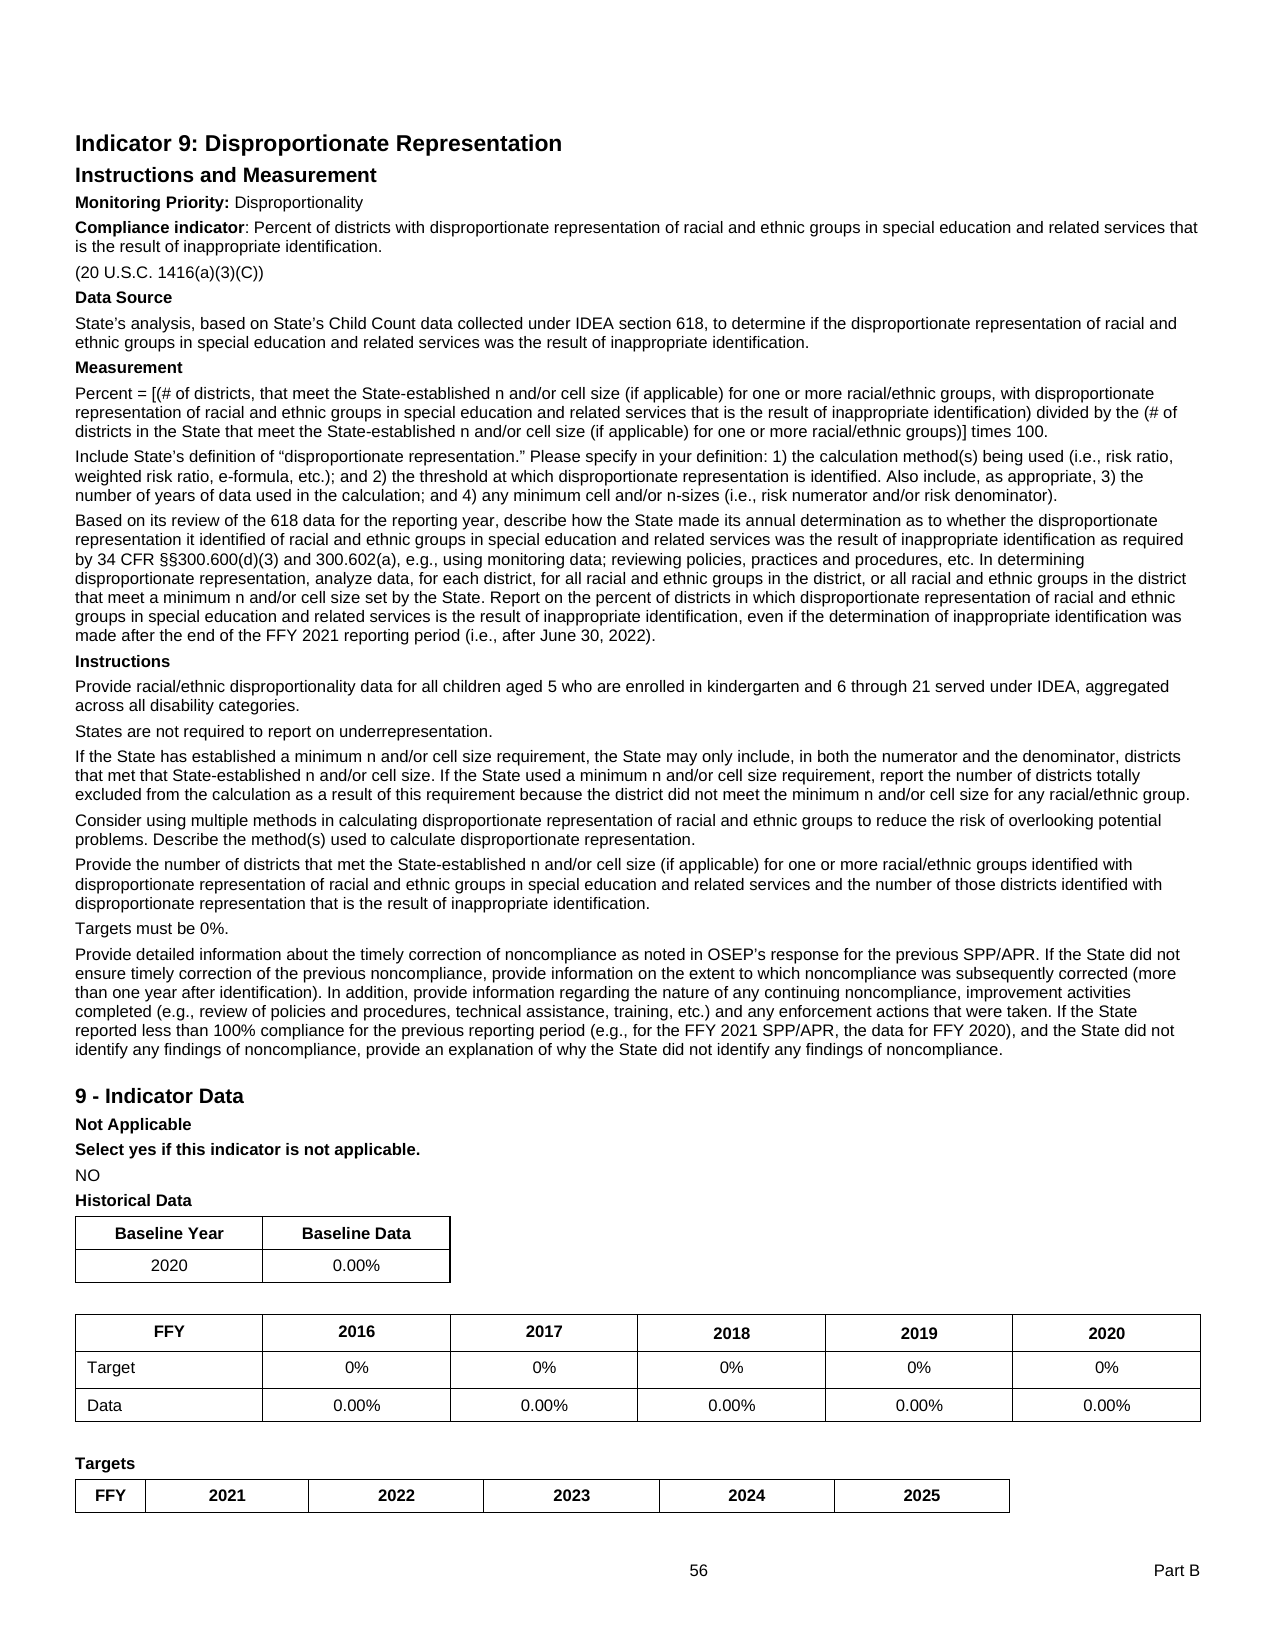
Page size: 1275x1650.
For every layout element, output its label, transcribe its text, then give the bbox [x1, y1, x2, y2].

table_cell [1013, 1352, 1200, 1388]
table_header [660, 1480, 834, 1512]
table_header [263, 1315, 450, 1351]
text Monitoring Priority: Disproportionality [75, 193, 1200, 212]
text Provide racial/ethnic disproportionality data for all children aged 5 who are enrolled in kindergarten and 6 through 21 served under IDEA, aggregated across all disability categories. [75, 677, 1200, 715]
text Instructions and Measurement [75, 162, 1200, 186]
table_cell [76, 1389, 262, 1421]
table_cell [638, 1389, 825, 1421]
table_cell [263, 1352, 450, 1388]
text Data Source [75, 288, 1200, 307]
text Based on its review of the 618 data for the reporting year, describe how the State made its annual determination as to whether the disproportionate representation it identified of racial and ethnic groups in special education and related services was the result of inappropriate identification as required by 34 CFR §§300.600(d)(3) and 300.602(a), e.g., using monitoring data; reviewing policies, practices and procedures, etc. In determining disproportionate representation, analyze data, for each district, for all racial and ethnic groups in the district, or all racial and ethnic groups in the district that meet a minimum n and/or cell size set by the State. Report on the percent of districts in which disproportionate representation of racial and ethnic groups in special education and related services is the result of inappropriate identification, even if the determination of inappropriate identification was made after the end of the FFY 2021 reporting period (i.e., after June 30, 2022). [75, 511, 1200, 645]
text Provide detailed information about the timely correction of noncompliance as noted in OSEP’s response for the previous SPP/APR. If the State did not ensure timely correction of the previous noncompliance, provide information on the extent to which noncompliance was subsequently corrected (more than one year after identification). In addition, provide information regarding the nature of any continuing noncompliance, improvement activities completed (e.g., review of policies and procedures, technical assistance, training, etc.) and any enforcement actions that were taken. If the State reported less than 100% compliance for the previous reporting period (e.g., for the FFY 2021 SPP/APR, the data for FFY 2020), and the State did not identify any findings of noncompliance, provide an explanation of why the State did not identify any findings of noncompliance. [75, 944, 1200, 1059]
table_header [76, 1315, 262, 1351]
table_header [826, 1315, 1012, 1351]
text Select yes if this indicator is not applicable. [75, 1140, 1200, 1159]
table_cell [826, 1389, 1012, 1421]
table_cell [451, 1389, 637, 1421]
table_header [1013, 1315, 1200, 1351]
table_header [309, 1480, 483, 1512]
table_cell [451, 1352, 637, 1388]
text Historical Data [75, 1191, 1200, 1210]
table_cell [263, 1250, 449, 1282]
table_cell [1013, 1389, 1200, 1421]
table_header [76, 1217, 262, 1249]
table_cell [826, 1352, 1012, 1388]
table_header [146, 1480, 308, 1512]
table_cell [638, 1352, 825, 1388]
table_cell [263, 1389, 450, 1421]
text Measurement [75, 358, 1200, 377]
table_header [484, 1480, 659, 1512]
text Consider using multiple methods in calculating disproportionate representation of racial and ethnic groups to reduce the risk of overlooking potential problems. Describe the method(s) used to calculate disproportionate representation. [75, 811, 1200, 849]
text State’s analysis, based on State’s Child Count data collected under IDEA section 618, to determine if the disproportionate representation of racial and ethnic groups in special education and related services was the result of inappropriate identification. [75, 313, 1200, 352]
text Provide the number of districts that met the State-established n and/or cell size (if applicable) for one or more racial/ethnic groups identified with disproportionate representation of racial and ethnic groups in special education and related services and the number of those districts identified with disproportionate representation that is the result of inappropriate identification. [75, 855, 1200, 913]
text Targets must be 0%. [75, 919, 1200, 938]
text States are not required to report on underrepresentation. [75, 721, 1200, 741]
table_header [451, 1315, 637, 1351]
text Compliance indicator: Percent of districts with disproportionate representation of racial and ethnic groups in special education and related services that is the result of inappropriate identification. [75, 218, 1200, 256]
text Percent = [(# of districts, that meet the State-established n and/or cell size (if applicable) for one or more racial/ethnic groups, with disproportionate representation of racial and ethnic groups in special education and related services that is the result of inappropriate identification) divided by the (# of districts in the State that meet the State-established n and/or cell size (if applicable) for one or more racial/ethnic groups)] times 100. [75, 383, 1200, 441]
text Not Applicable [75, 1114, 1200, 1134]
text If the State has established a minimum n and/or cell size requirement, the State may only include, in both the numerator and the denominator, districts that met that State-established n and/or cell size. If the State used a minimum n and/or cell size requirement, report the number of districts totally excluded from the calculation as a result of this requirement because the district did not meet the minimum n and/or cell size for any racial/ethnic group. [75, 747, 1200, 804]
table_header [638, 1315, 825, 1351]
text NO [75, 1165, 1200, 1184]
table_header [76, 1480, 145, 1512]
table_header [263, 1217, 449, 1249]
text (20 U.S.C. 1416(a)(3)(C)) [75, 263, 1200, 282]
text Include State’s definition of “disproportionate representation.” Please specify in your definition: 1) the calculation method(s) being used (i.e., risk ratio, weighted risk ratio, e-formula, etc.); and 2) the threshold at which disproportionate representation is identified. Also include, as appropriate, 3) the number of years of data used in the calculation; and 4) any minimum cell and/or n-sizes (i.e., risk numerator and/or risk denominator). [75, 447, 1200, 505]
subtitle 9 - Indicator Data [75, 1084, 1200, 1108]
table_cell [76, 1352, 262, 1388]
text Targets [75, 1453, 1200, 1473]
subtitle Indicator 9: Disproportionate Representation [75, 130, 1200, 156]
text Instructions [75, 651, 1200, 671]
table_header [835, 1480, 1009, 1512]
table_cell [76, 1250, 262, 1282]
